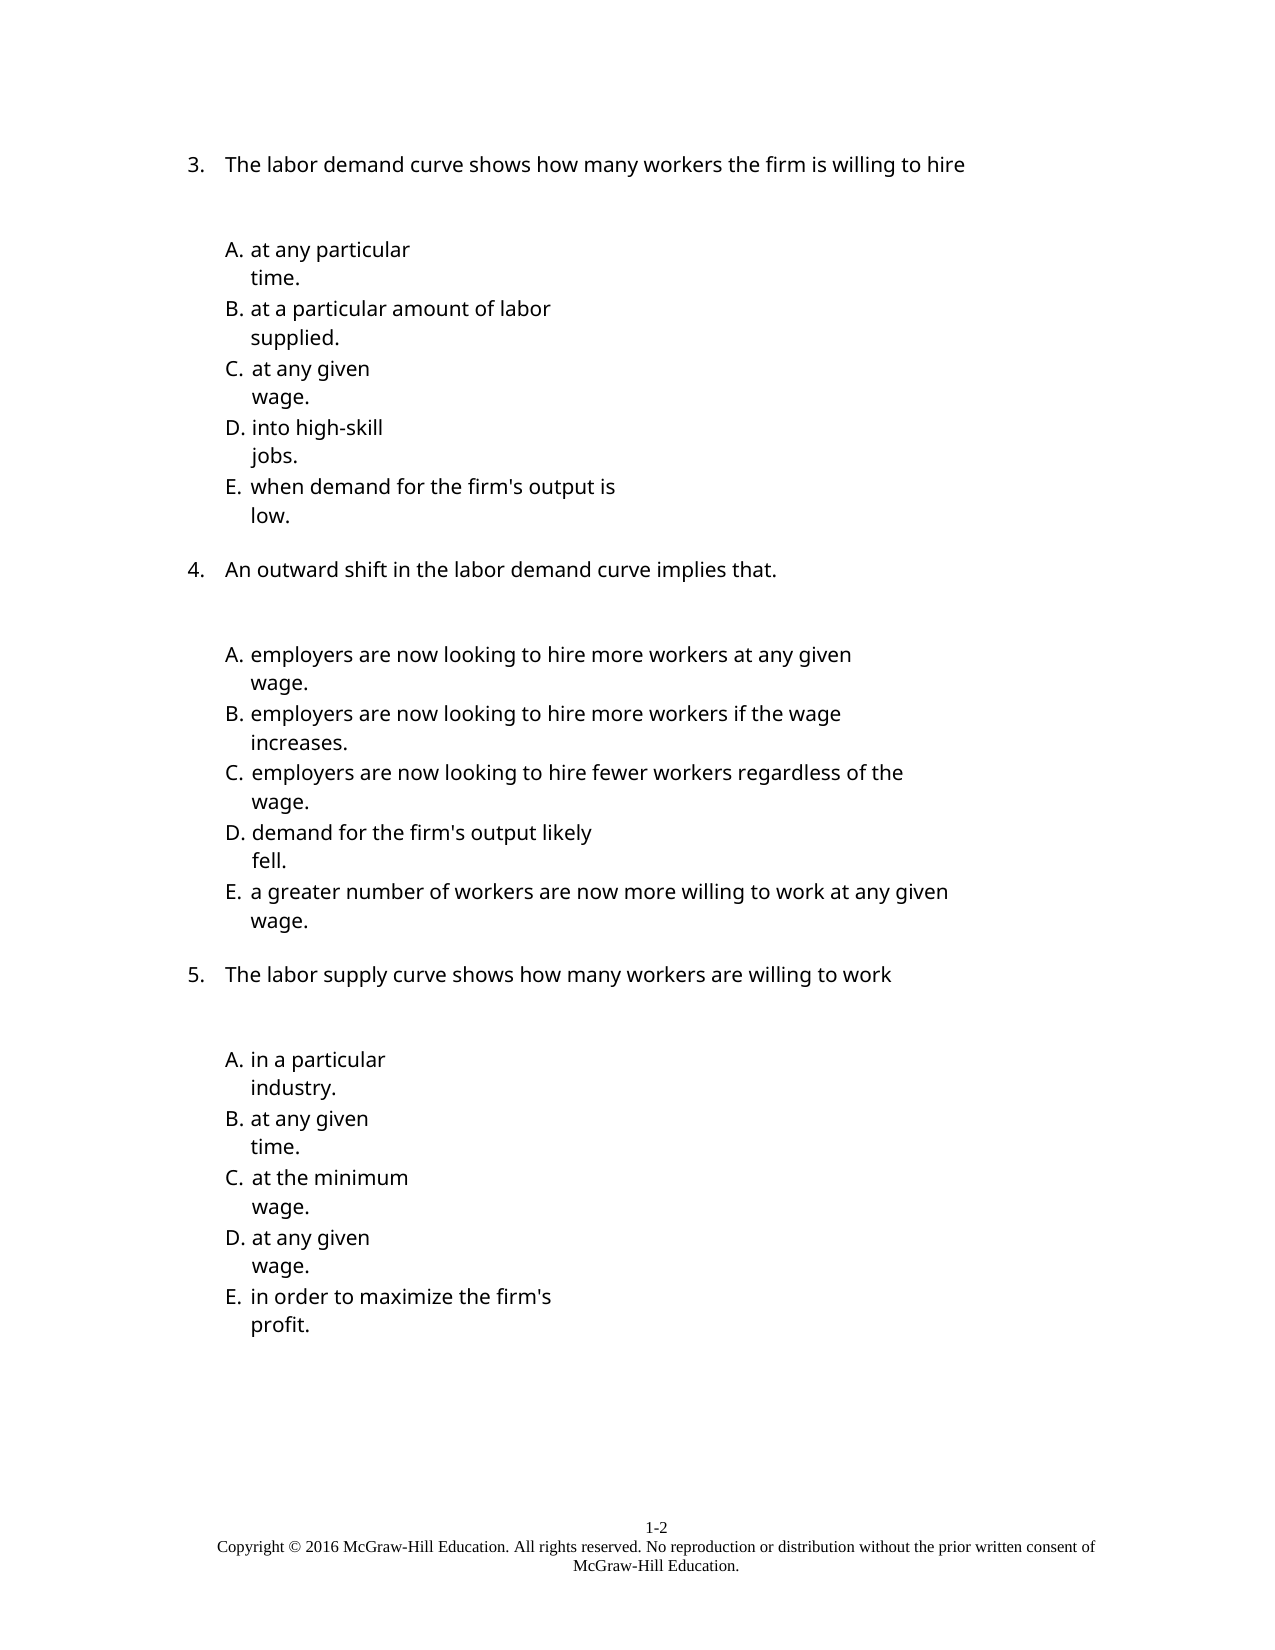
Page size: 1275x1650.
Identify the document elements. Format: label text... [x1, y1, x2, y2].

table_header 3. [188, 150, 225, 529]
table_header An outward shift in the labor demand curve implies that. [225, 555, 1125, 934]
table_header The labor demand curve shows how many workers the firm is willing to hire [225, 150, 1125, 529]
table_header 4. [188, 555, 225, 934]
table_header 5. [188, 960, 225, 1339]
table_header The labor supply curve shows how many workers are willing to work [225, 960, 1125, 1339]
